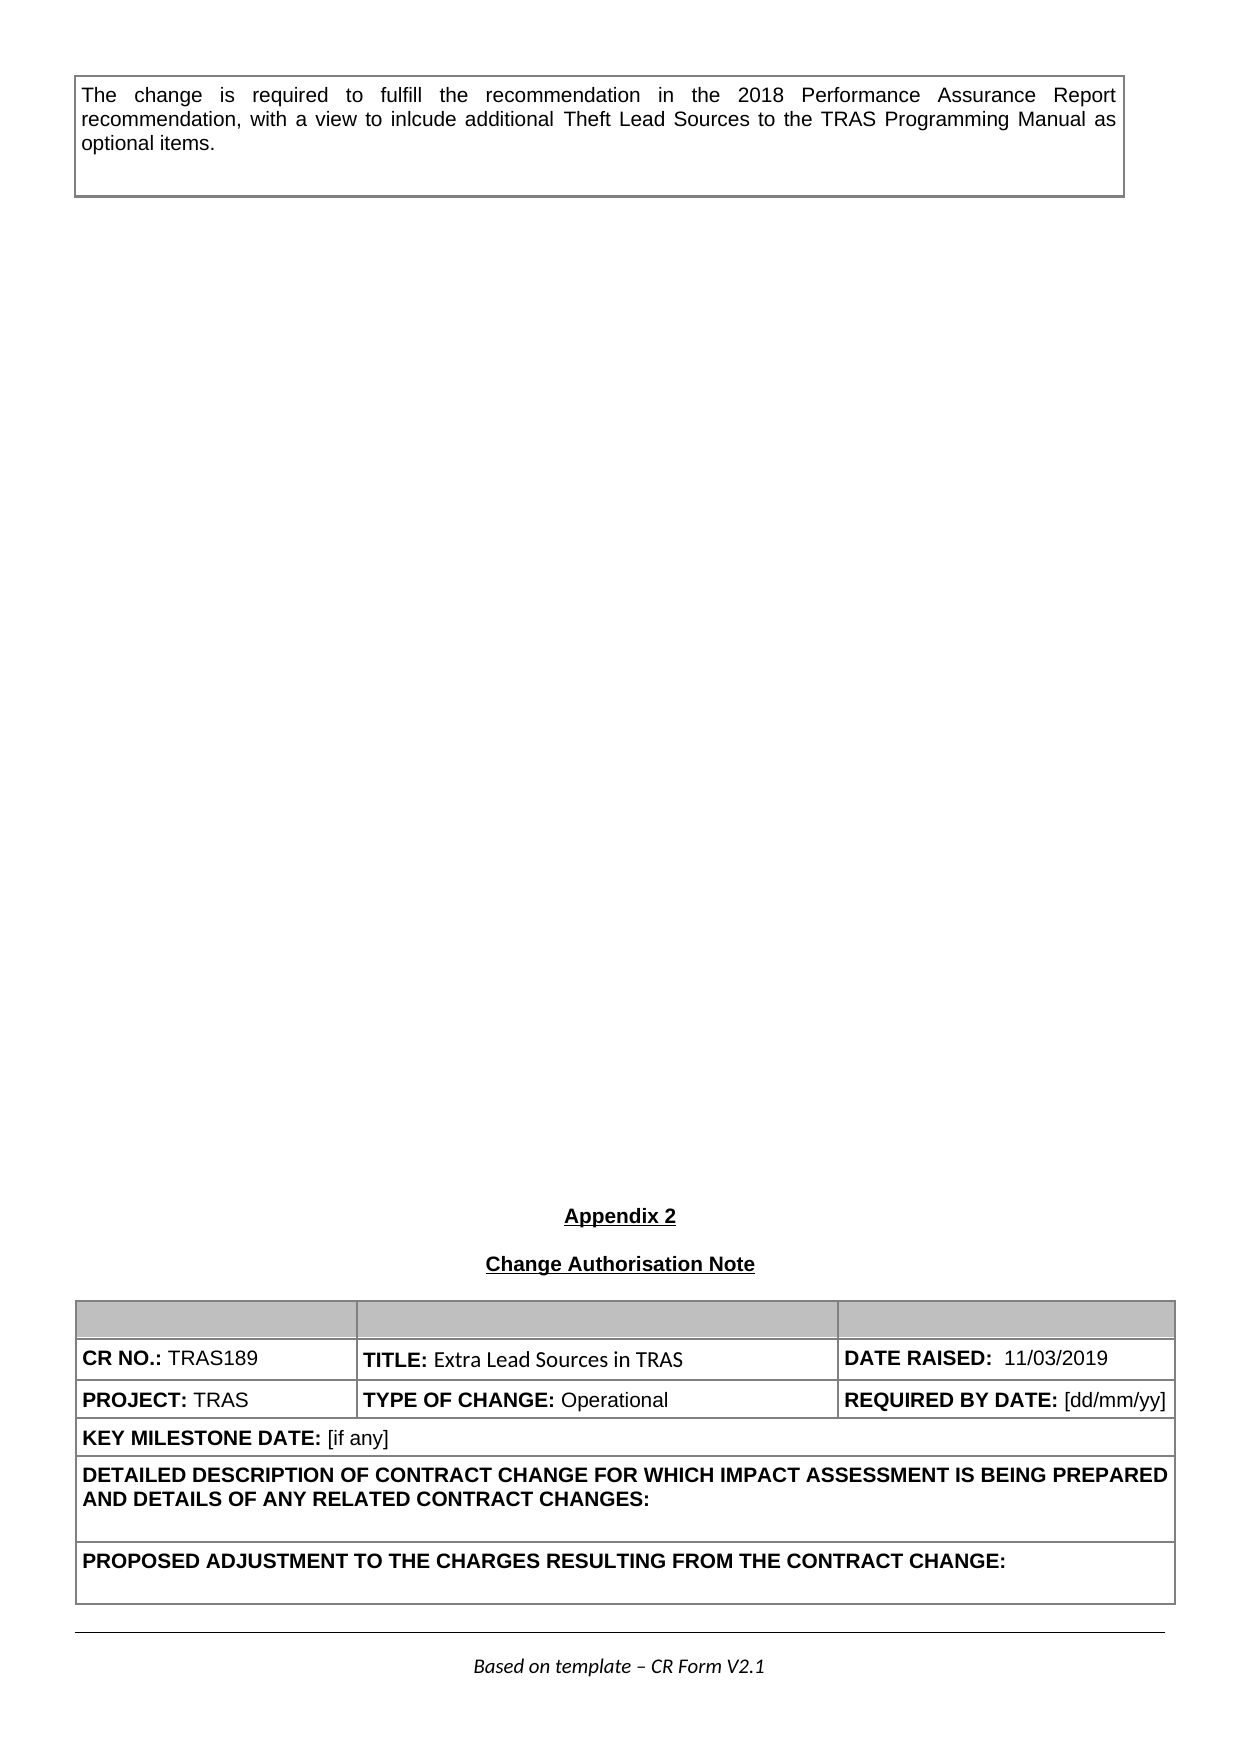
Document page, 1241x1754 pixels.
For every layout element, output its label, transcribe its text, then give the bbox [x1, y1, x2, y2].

table_cell The change is required to fulfill the recommendation in the 2018 Performance Assurance Report recommendation, with a view to inlcude additional Theft Lead Sources to the TRAS Programming Manual as optional items. [76, 77, 1123, 195]
table_cell DATE RAISED: 11/03/2019 [839, 1340, 1174, 1379]
table_header [77, 1302, 356, 1337]
table_cell REQUIRED BY DATE: [dd/mm/yy] [839, 1381, 1174, 1417]
text Change Authorisation Note [75, 1252, 1165, 1276]
table_header [839, 1302, 1174, 1337]
table_cell PROPOSED ADJUSTMENT TO THE CHARGES RESULTING FROM THE CONTRACT CHANGE: [77, 1543, 1174, 1603]
table_cell TITLE: Extra Lead Sources in TRAS [358, 1340, 837, 1379]
table_cell DETAILED DESCRIPTION OF CONTRACT CHANGE FOR WHICH IMPACT ASSESSMENT IS BEING PREPARED AND DETAILS OF ANY RELATED CONTRACT CHANGES: [77, 1457, 1174, 1541]
table_cell CR NO.: TRAS189 [77, 1340, 356, 1379]
table_cell TYPE OF CHANGE: Operational [358, 1381, 837, 1417]
table_cell KEY MILESTONE DATE: [if any] [77, 1419, 1174, 1455]
table_header [358, 1302, 837, 1337]
text Appendix 2 [75, 1204, 1165, 1228]
table_cell PROJECT: TRAS [77, 1381, 356, 1417]
